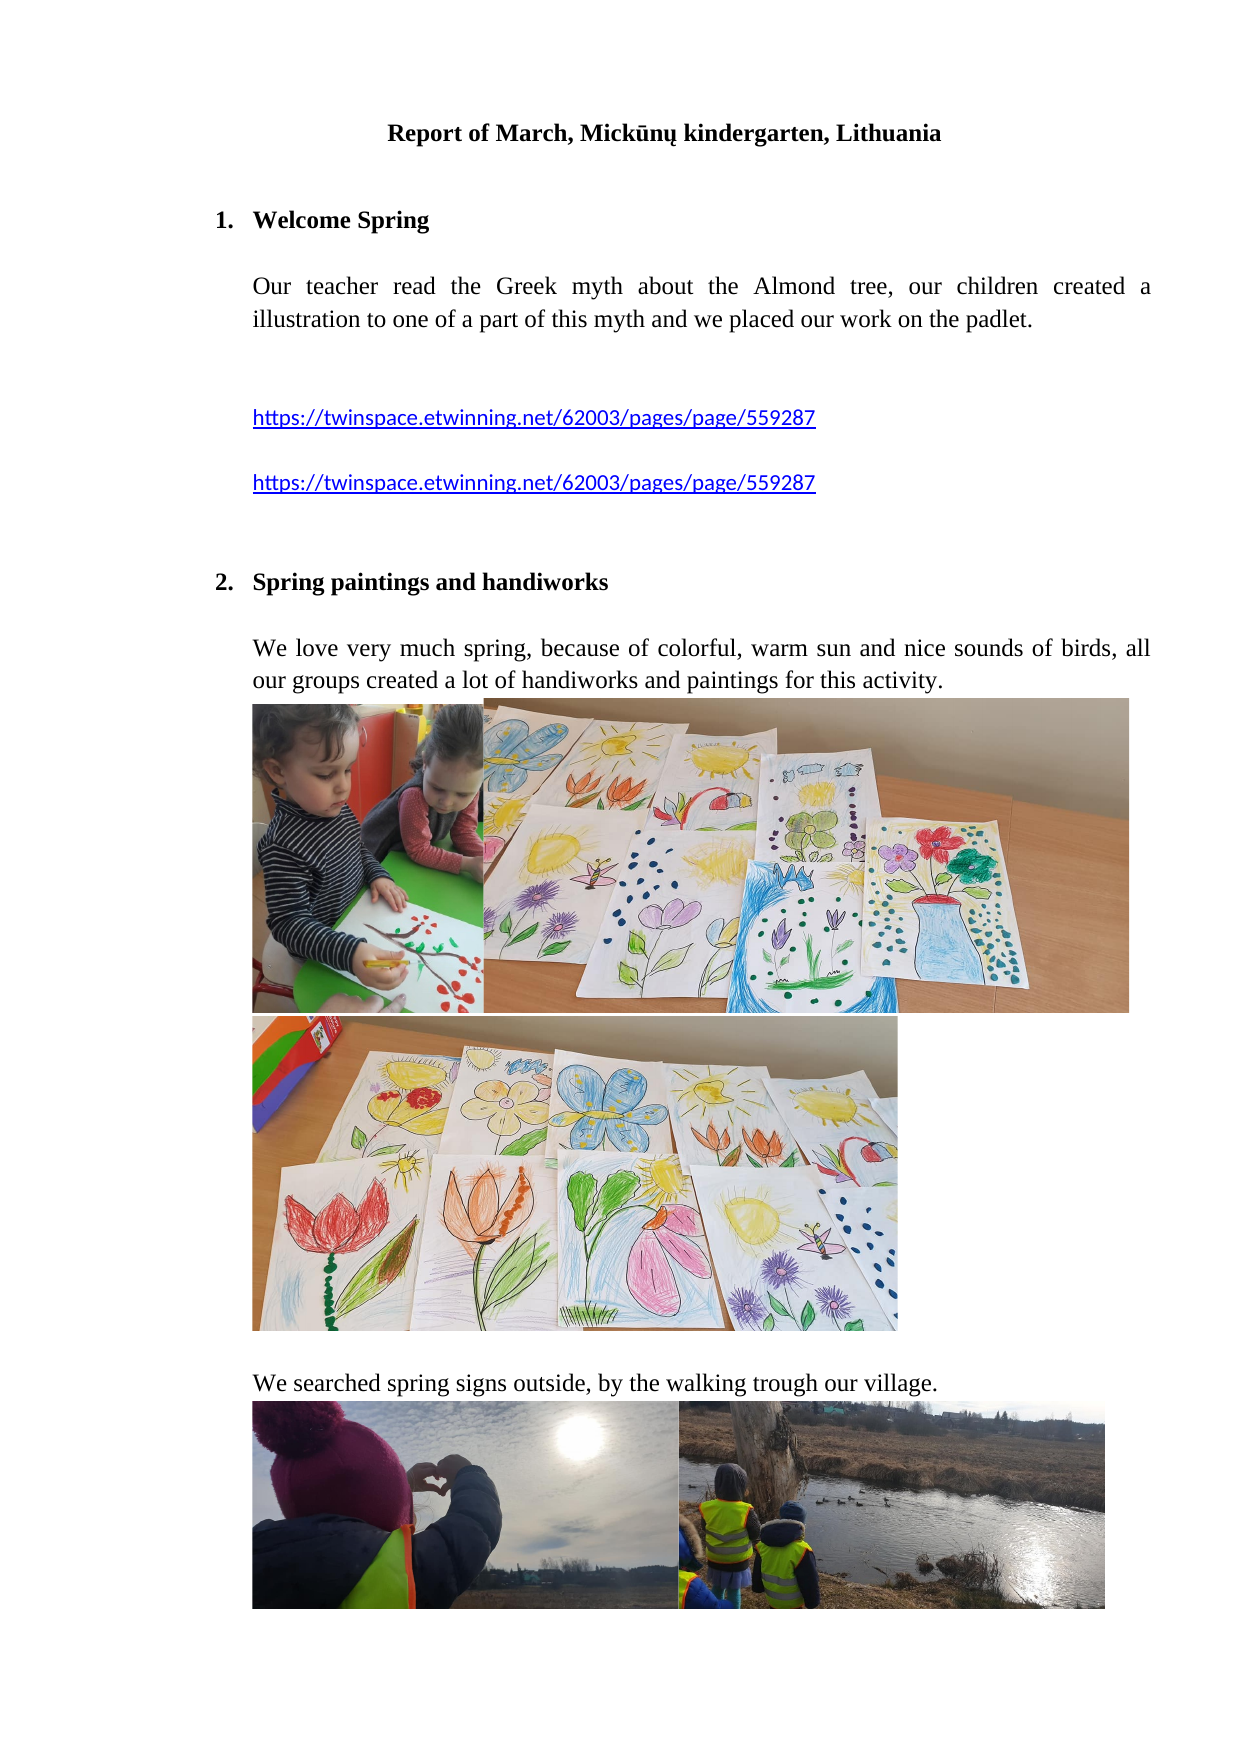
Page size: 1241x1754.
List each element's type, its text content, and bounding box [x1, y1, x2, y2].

list Welcome Spring [215, 205, 1152, 234]
list https://twinspace.etwinning.net/62003/pages/page/559287 [252, 403, 1152, 431]
list Our teacher read the Greek myth about the Almond tree, our children created a illustration to one of a part of this myth and we placed our work on the padlet. [252, 271, 1152, 333]
text Report of March, Mickūnų kindergarten, Lithuania [177, 118, 1152, 147]
list We love very much spring, because of colorful, warm sun and nice sounds of birds, all our groups created a lot of handiworks and paintings for this activity. [252, 633, 1152, 694]
picture [252, 1016, 898, 1331]
picture [252, 1401, 1105, 1609]
list Spring paintings and handiworks [215, 567, 1152, 595]
picture [252, 698, 1130, 1013]
list https://twinspace.etwinning.net/62003/pages/page/559287 [252, 468, 1152, 496]
list We searched spring signs outside, by the walking trough our village. [252, 1368, 1152, 1397]
